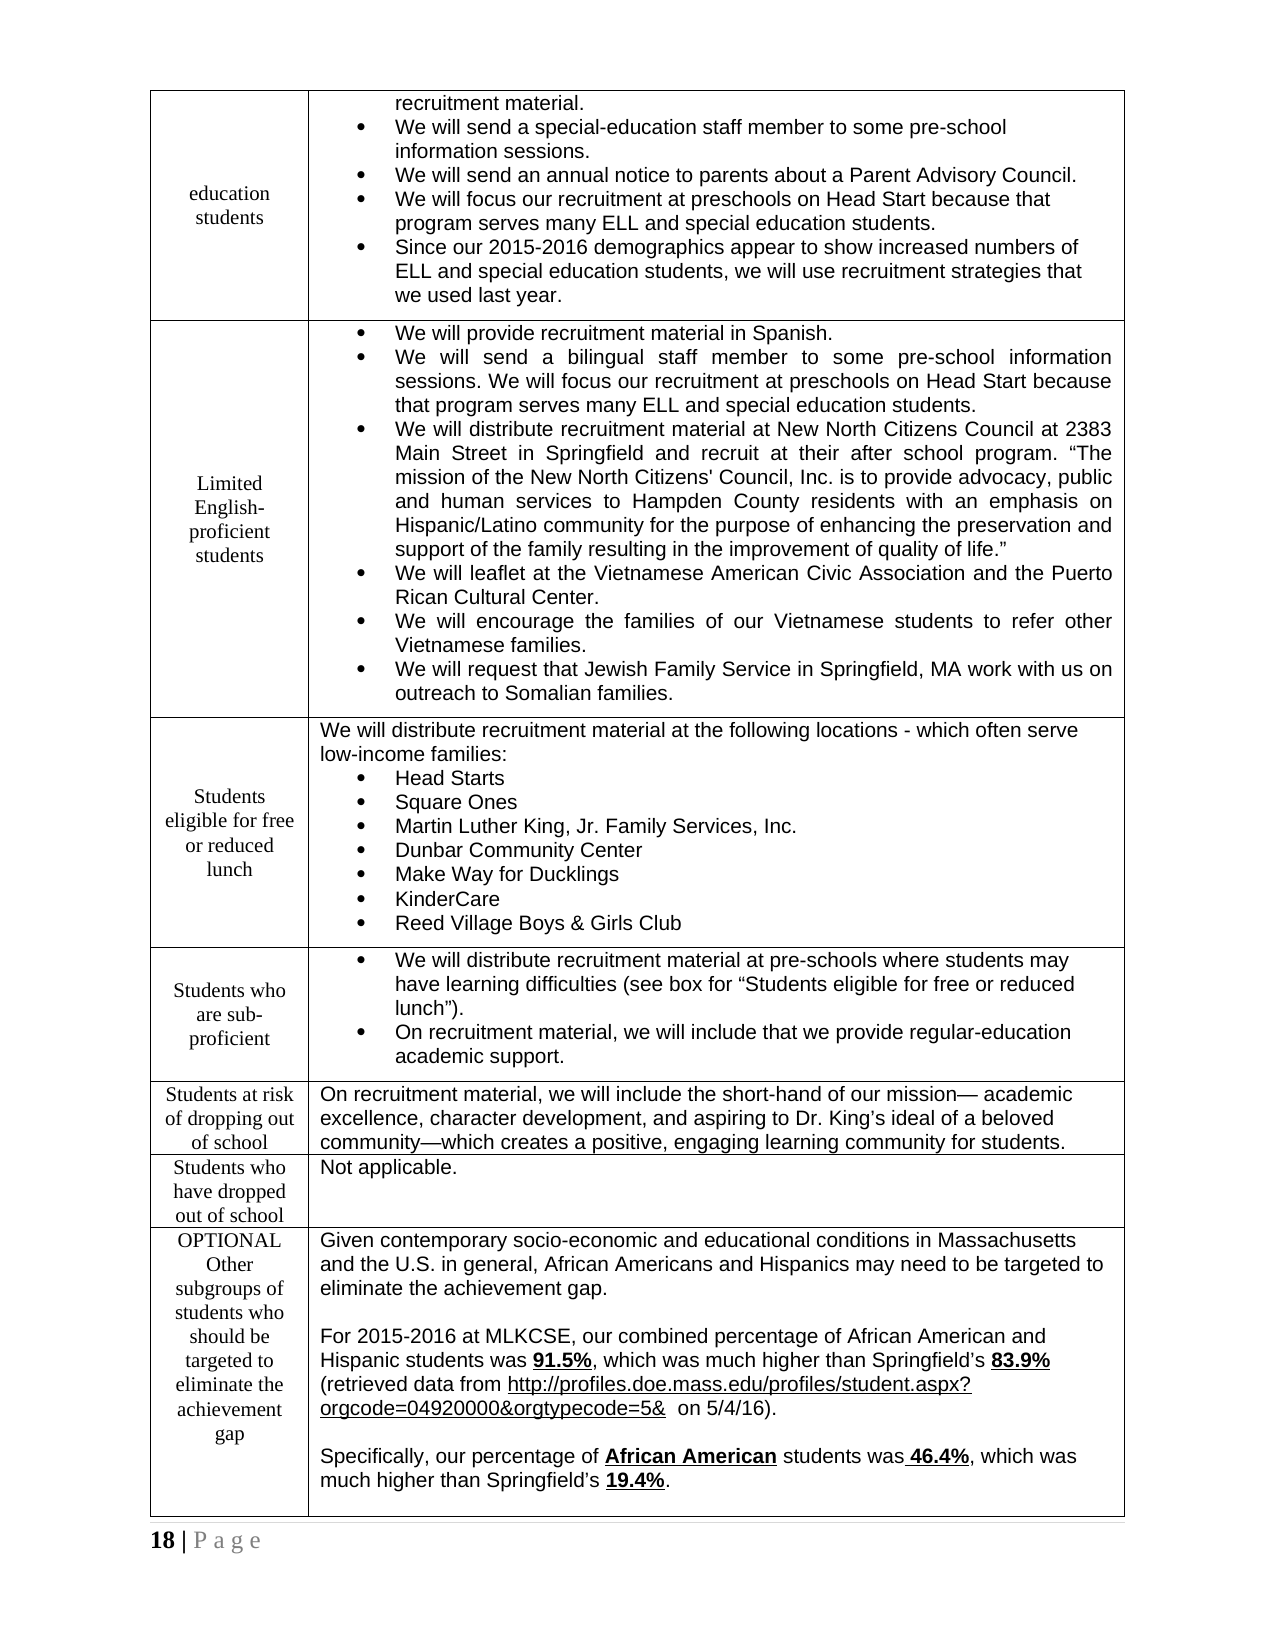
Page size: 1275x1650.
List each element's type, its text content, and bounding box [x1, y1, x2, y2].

table_cell Limited English-proficient students [151, 321, 308, 717]
table_cell Students who are sub-proficient [151, 948, 308, 1081]
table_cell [151, 91, 308, 319]
table_cell We will distribute recruitment material at the following locations - which often serve low-income families: Head Starts Square Ones Martin Luther King, Jr. Family Services, Inc. Dunbar Community Center Make Way for Ducklings KinderCare Reed Village Boys & Girls Club [309, 718, 1124, 947]
table_cell We will provide recruitment material in Spanish. We will send a bilingual staff member to some pre-school information sessions. We will focus our recruitment at preschools on Head Start because that program serves many ELL and special education students. We will distribute recruitment material at New North Citizens Council at 2383 Main Street in Springfield and recruit at their after school program. “The mission of the New North Citizens' Council, Inc. is to provide advocacy, public and human services to Hampden County residents with an emphasis on Hispanic/Latino community for the purpose of enhancing the preservation and support of the family resulting in the improvement of quality of life.” We will leaflet at the Vietnamese American Civic Association and the Puerto Rican Cultural Center. We will encourage the families of our Vietnamese students to refer other Vietnamese families. We will request that Jewish Family Service in Springfield, MA work with us on outreach to Somalian families. [309, 321, 1124, 717]
table_cell Students at risk of dropping out of school [151, 1082, 308, 1154]
table_cell Students eligible for free or reduced lunch [151, 718, 308, 947]
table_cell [151, 1228, 308, 1516]
table_cell On recruitment material, we will include the short-hand of our mission— academic excellence, character development, and aspiring to Dr. King’s ideal of a beloved community—which creates a positive, engaging learning community for students. [309, 1082, 1124, 1154]
table_cell Students who have dropped out of school [151, 1155, 308, 1227]
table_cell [309, 91, 1124, 319]
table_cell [309, 1228, 1124, 1516]
table_cell We will distribute recruitment material at pre-schools where students may have learning difficulties (see box for “Students eligible for free or reduced lunch”). On recruitment material, we will include that we provide regular-education academic support. [309, 948, 1124, 1081]
table_cell Not applicable. [309, 1155, 1124, 1227]
